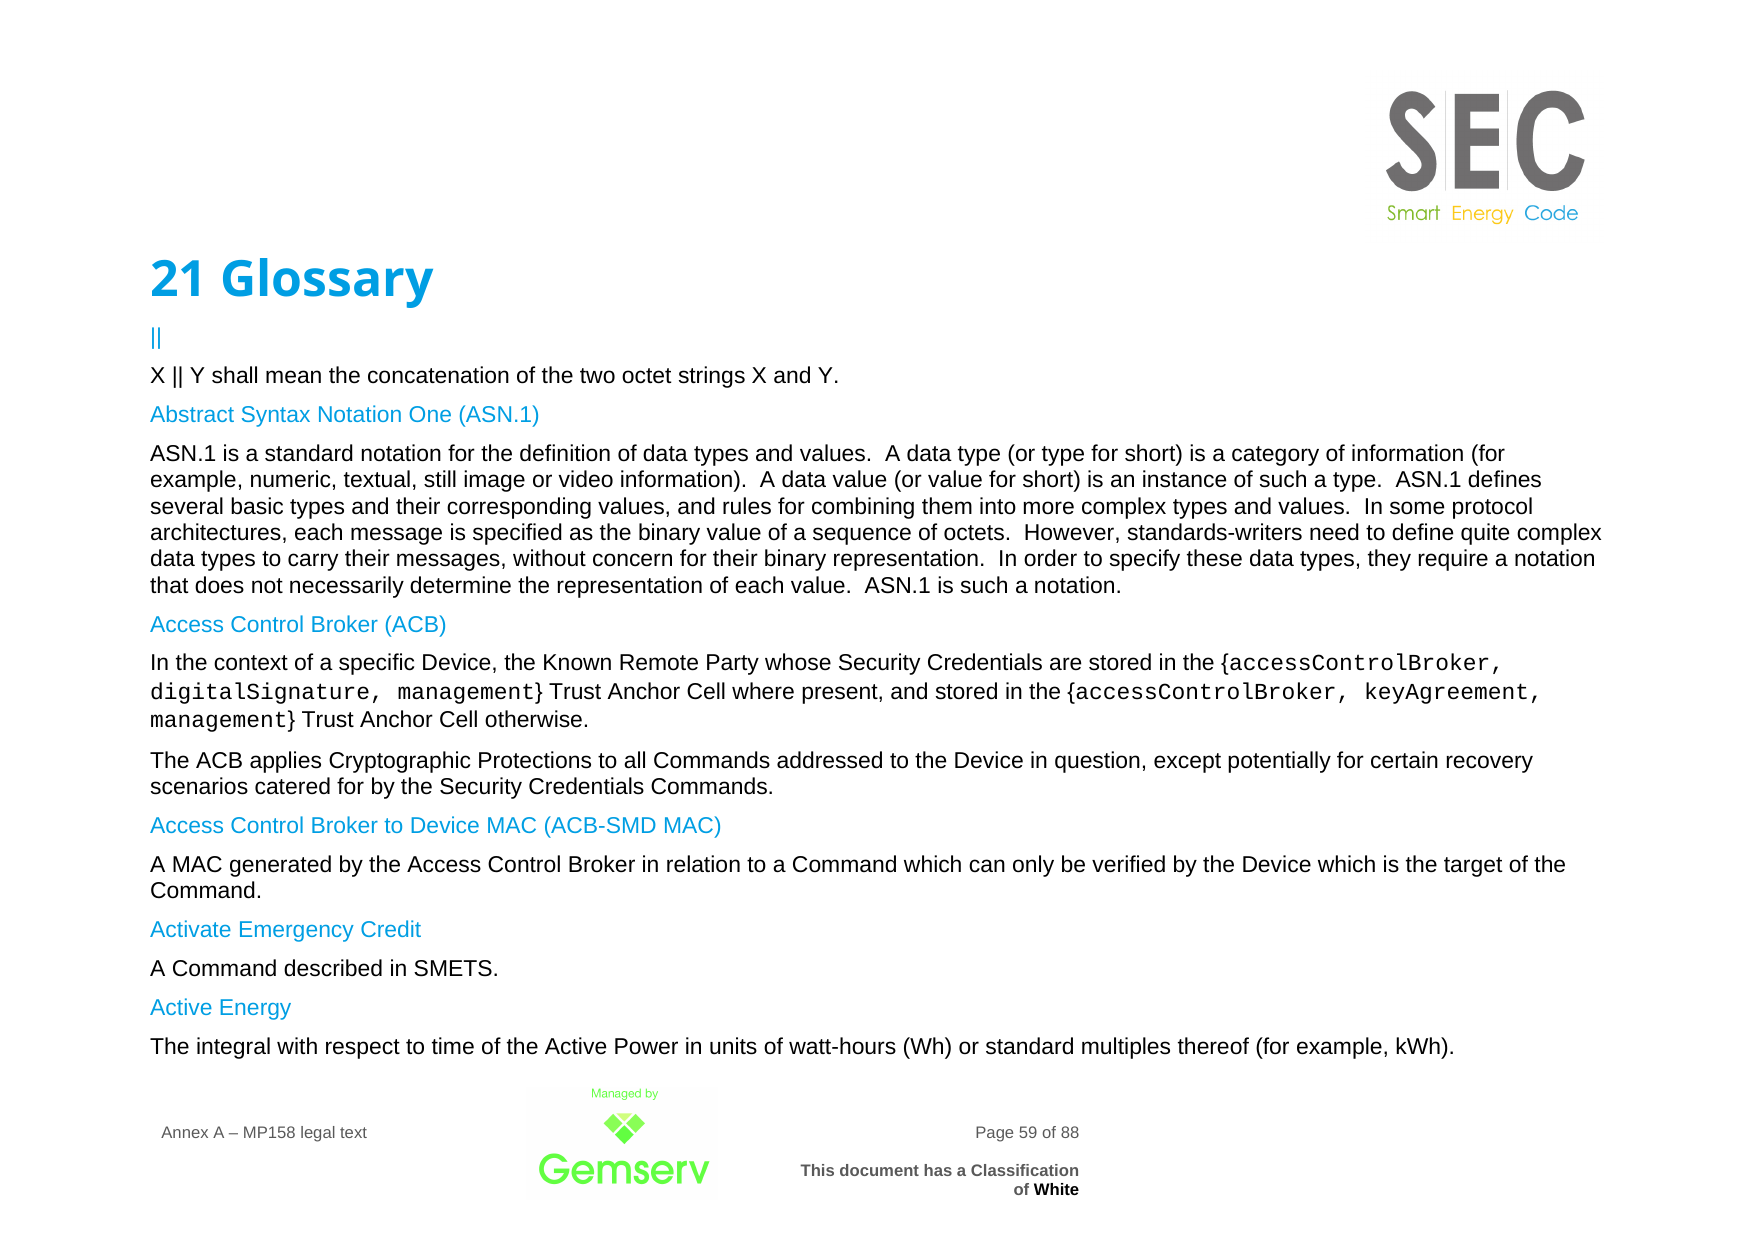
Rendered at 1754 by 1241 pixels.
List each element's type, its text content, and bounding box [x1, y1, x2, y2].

text The integral with respect to time of the Active Power in units of watt-hours (Wh) or standard multiples thereof (for example, kWh). [150, 1033, 1604, 1059]
text 21 Glossary [150, 243, 1604, 311]
text Abstract Syntax Notation One (ASN.1) [150, 401, 1604, 427]
text Active Energy [150, 994, 1604, 1020]
text In the context of a specific Device, the Known Remote Party whose Security Credentials are stored in the {accessControlBroker, digitalSignature, management} Trust Anchor Cell where present, and stored in the {accessControlBroker, keyAgreement, management} Trust Anchor Cell otherwise. [150, 649, 1604, 734]
text X || Y shall mean the concatenation of the two octet strings X and Y. [150, 362, 1604, 388]
text A Command described in SMETS. [150, 955, 1604, 981]
text Activate Emergency Credit [150, 916, 1604, 942]
picture [526, 1087, 719, 1200]
text Access Control Broker (ACB) [150, 611, 1604, 637]
text Access Control Broker to Device MAC (ACB-SMD MAC) [150, 812, 1604, 838]
text ASN.1 is a standard notation for the definition of data types and values. A data type (or type for short) is a category of information (for example, numeric, textual, still image or video information). A data value (or value for short) is an instance of such a type. ASN.1 defines several basic types and their corresponding values, and rules for combining them into more complex types and values. In some protocol architectures, each message is specified as the binary value of a sequence of octets. However, standards-writers need to define quite complex data types to carry their messages, without concern for their binary representation. In order to specify these data types, they require a notation that does not necessarily determine the representation of each value. ASN.1 is such a notation. [150, 440, 1604, 598]
picture [1365, 70, 1604, 243]
text || [150, 323, 1604, 350]
text A MAC generated by the Access Control Broker in relation to a Command which can only be verified by the Device which is the target of the Command. [150, 851, 1604, 904]
text The ACB applies Cryptographic Protections to all Commands addressed to the Device in question, except potentially for certain recovery scenarios catered for by the Security Credentials Commands. [150, 747, 1604, 799]
